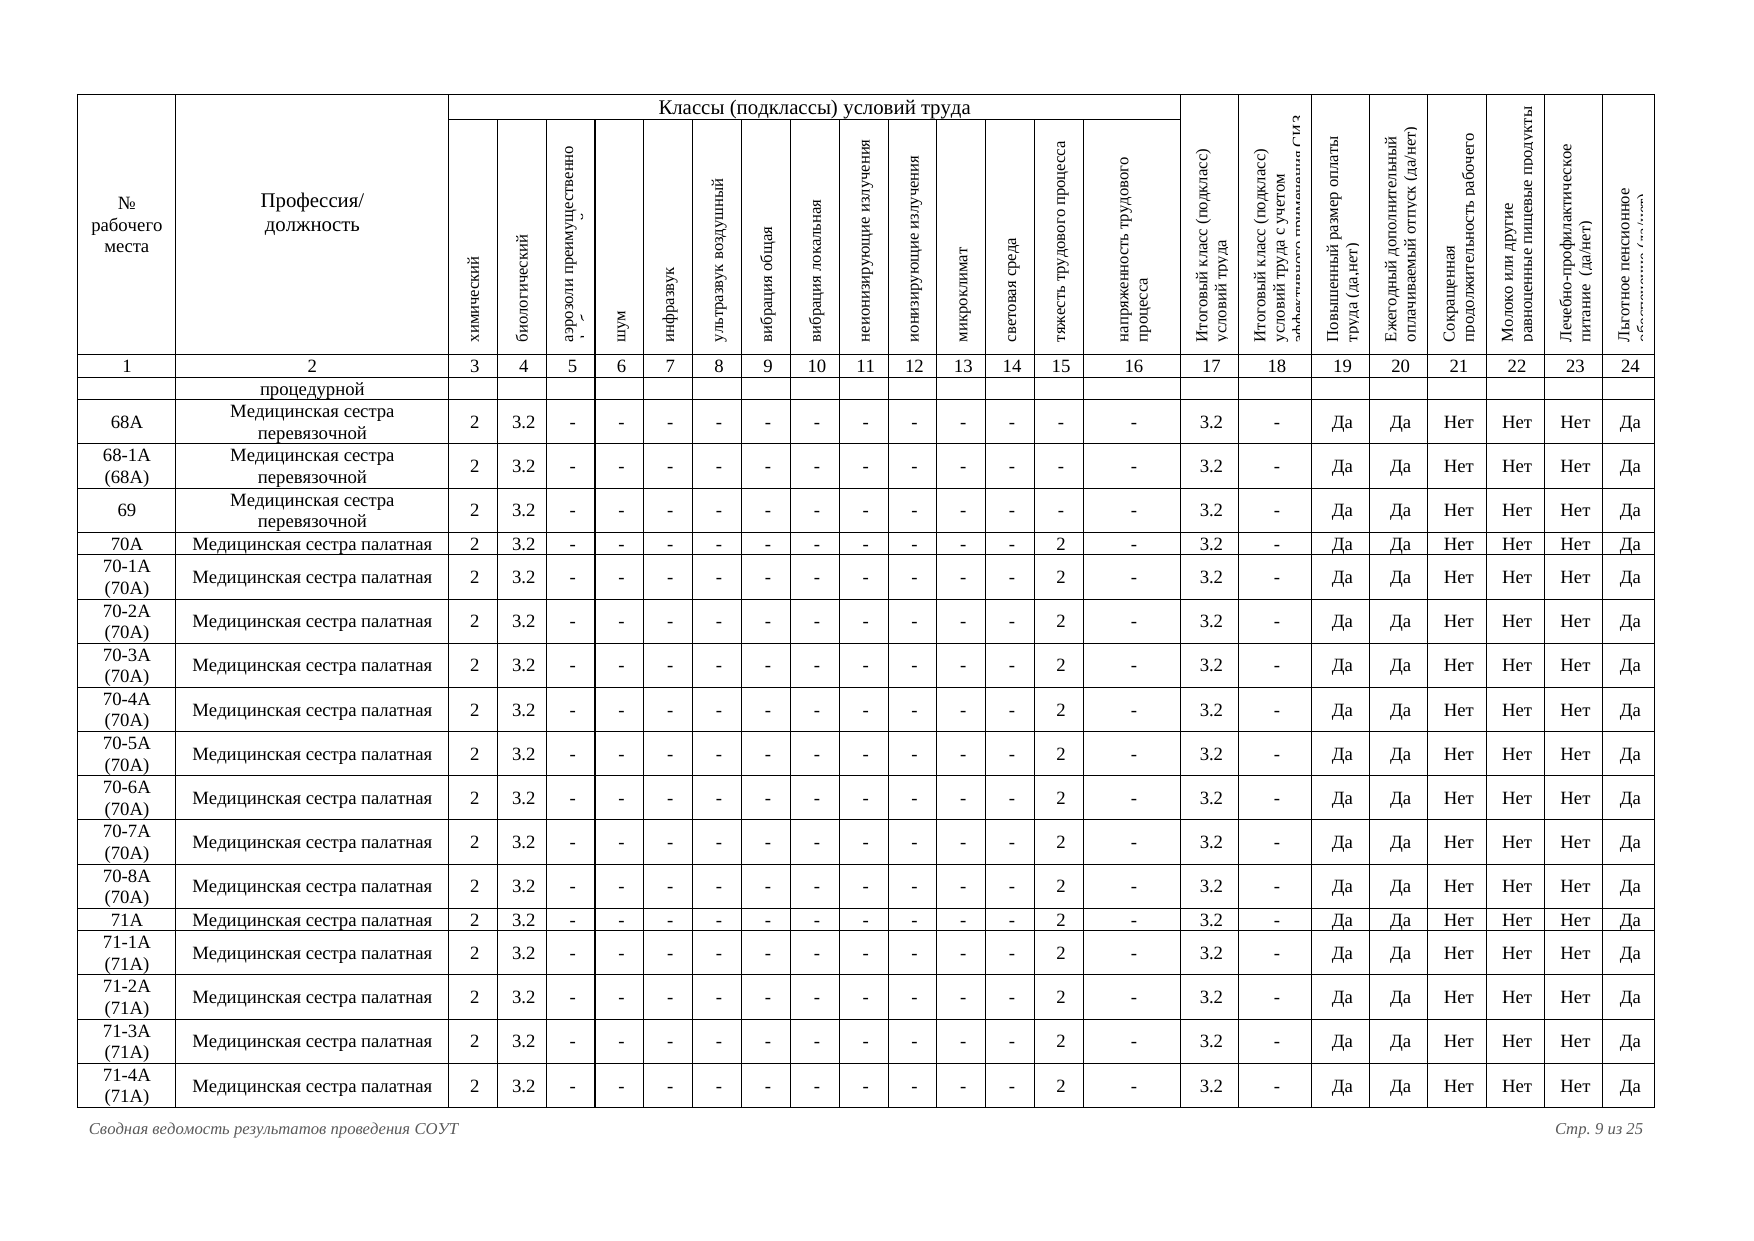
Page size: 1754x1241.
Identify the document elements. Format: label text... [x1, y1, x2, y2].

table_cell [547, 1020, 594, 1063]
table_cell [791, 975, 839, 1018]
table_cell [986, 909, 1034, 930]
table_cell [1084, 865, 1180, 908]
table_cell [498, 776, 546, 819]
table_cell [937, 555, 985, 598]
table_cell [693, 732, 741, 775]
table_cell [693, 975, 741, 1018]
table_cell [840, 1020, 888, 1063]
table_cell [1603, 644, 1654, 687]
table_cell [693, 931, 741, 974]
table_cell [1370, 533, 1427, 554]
table_cell неионизирующие излучения [840, 120, 888, 354]
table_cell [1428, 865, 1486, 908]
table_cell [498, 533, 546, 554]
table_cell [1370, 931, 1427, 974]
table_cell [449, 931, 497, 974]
table_cell 3 [449, 355, 497, 377]
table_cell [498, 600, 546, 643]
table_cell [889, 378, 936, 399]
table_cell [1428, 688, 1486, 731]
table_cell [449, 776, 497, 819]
table_cell 5 [547, 355, 594, 377]
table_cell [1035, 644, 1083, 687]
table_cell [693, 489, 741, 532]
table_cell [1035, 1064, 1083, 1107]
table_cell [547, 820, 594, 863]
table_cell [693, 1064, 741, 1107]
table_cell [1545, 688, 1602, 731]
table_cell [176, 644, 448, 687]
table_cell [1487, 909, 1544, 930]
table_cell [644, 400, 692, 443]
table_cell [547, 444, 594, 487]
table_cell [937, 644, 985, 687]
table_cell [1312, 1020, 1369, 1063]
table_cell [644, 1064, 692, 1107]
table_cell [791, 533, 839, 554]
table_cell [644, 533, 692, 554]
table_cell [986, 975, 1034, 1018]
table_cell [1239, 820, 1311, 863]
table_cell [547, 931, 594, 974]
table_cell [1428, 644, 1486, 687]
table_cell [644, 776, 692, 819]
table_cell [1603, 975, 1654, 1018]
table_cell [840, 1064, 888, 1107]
table_header Льготное пенсионное обеспечение (да/нет) [1603, 95, 1654, 354]
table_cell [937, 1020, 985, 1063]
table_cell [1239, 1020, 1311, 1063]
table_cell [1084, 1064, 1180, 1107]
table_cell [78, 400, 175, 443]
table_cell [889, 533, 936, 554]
table_cell ионизирующие излучения [889, 120, 936, 354]
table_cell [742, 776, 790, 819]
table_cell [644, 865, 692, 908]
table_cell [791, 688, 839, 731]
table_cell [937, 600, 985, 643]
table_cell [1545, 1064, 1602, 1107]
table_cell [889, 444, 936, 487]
table_cell световая среда [986, 120, 1034, 354]
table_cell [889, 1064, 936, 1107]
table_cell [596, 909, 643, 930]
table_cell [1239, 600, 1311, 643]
table_cell ультразвук воздушный [693, 120, 741, 354]
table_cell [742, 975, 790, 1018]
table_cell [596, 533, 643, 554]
table_header Сокращенная продолжительность рабочего времени (да/нет) [1428, 95, 1486, 354]
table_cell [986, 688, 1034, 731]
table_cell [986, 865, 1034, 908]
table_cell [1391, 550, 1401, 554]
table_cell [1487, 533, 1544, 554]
table_cell инфразвук [644, 120, 692, 354]
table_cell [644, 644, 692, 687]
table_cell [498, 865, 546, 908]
table_header Итоговый класс (подкласс) условий труда с учетом эффективного применения СИЗ [1239, 95, 1311, 354]
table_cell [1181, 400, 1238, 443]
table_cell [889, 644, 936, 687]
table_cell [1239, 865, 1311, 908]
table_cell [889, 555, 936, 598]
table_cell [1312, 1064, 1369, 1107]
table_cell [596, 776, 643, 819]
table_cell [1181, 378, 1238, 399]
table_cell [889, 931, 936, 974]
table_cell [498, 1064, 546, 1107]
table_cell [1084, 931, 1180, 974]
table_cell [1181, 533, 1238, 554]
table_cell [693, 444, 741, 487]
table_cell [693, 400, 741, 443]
table_cell тяжесть трудового процесса [1035, 120, 1083, 354]
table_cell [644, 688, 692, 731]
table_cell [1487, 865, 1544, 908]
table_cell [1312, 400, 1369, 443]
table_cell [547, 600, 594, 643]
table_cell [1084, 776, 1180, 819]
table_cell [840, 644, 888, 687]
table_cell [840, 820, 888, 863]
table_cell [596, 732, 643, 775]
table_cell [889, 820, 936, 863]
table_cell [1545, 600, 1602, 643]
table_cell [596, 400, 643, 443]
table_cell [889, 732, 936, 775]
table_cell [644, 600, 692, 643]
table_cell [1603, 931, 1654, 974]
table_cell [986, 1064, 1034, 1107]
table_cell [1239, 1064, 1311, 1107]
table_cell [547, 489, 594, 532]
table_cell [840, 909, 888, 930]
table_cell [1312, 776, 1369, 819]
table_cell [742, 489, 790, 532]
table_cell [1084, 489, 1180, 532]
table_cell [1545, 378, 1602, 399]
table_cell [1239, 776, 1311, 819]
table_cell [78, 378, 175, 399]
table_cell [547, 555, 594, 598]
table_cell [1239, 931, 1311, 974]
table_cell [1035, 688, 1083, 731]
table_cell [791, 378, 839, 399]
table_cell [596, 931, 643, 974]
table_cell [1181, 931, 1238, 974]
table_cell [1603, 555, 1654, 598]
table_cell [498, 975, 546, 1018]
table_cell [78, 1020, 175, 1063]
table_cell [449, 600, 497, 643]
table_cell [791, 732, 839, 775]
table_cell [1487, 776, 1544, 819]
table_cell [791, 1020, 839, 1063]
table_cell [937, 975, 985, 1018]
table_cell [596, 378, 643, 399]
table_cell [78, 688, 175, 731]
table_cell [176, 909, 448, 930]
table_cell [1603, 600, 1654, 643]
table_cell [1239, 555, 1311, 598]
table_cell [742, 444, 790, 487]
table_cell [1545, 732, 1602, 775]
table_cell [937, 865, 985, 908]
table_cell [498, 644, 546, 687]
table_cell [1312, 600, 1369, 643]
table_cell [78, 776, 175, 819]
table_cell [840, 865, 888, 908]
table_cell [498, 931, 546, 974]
table_header Итоговый класс (подкласс) условий труда [1181, 95, 1238, 354]
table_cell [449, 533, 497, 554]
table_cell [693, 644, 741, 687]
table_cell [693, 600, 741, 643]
table_cell 23 [1545, 355, 1602, 377]
table_cell 14 [986, 355, 1034, 377]
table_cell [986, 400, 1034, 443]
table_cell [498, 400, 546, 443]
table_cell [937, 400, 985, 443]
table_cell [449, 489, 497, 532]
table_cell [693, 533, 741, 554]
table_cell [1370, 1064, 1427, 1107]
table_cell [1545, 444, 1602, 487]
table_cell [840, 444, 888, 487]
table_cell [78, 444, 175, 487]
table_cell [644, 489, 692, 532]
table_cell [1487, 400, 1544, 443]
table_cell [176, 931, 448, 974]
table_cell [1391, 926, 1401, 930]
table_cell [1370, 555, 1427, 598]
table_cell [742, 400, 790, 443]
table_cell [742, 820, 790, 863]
table_header Классы (подклассы) условий труда [449, 95, 1180, 119]
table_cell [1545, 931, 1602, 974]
table_header Лечебно-профилактическое питание (да/нет) [1545, 95, 1602, 354]
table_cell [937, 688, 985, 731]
table_cell микроклимат [937, 120, 985, 354]
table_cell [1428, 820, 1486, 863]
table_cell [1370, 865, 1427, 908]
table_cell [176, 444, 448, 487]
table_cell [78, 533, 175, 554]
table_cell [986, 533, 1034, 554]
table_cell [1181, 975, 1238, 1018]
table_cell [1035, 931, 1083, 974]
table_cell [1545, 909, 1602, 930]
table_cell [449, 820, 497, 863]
table_cell биологический [498, 120, 546, 354]
table_cell 1 [78, 355, 175, 377]
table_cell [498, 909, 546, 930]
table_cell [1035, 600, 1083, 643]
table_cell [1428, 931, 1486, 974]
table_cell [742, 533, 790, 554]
table_header № рабочего места [78, 95, 175, 354]
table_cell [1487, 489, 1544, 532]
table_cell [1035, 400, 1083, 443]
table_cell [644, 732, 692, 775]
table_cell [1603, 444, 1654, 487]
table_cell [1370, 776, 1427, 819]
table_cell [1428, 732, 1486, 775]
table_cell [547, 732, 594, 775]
table_cell 15 [1035, 355, 1083, 377]
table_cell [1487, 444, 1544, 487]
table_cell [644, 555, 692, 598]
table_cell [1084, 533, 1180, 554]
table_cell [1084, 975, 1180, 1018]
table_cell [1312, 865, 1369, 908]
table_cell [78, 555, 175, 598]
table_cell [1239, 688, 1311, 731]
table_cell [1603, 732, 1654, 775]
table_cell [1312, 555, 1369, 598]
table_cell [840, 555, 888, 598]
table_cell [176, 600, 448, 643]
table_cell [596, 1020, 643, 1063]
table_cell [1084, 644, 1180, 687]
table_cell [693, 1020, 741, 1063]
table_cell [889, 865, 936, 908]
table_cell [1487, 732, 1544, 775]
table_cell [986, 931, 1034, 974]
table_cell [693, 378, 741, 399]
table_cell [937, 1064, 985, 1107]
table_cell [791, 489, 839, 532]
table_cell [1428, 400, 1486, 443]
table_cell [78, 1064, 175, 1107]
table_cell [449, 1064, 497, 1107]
table_cell 16 [1084, 355, 1180, 377]
table_cell напряженность трудового процесса [1084, 120, 1180, 354]
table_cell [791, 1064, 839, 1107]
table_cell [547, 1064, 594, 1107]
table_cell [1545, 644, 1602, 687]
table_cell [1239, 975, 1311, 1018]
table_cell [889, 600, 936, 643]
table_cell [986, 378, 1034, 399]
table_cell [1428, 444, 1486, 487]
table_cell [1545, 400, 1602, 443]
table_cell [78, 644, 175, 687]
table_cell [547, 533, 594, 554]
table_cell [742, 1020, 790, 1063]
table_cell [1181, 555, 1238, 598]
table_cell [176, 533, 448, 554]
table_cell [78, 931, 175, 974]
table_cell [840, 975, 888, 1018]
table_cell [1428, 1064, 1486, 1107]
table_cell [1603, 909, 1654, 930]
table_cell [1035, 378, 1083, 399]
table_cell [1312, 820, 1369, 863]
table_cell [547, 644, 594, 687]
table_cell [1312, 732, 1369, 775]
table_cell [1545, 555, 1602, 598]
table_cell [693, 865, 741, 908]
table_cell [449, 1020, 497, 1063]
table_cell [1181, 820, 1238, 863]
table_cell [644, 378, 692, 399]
table_cell 2 [176, 355, 448, 377]
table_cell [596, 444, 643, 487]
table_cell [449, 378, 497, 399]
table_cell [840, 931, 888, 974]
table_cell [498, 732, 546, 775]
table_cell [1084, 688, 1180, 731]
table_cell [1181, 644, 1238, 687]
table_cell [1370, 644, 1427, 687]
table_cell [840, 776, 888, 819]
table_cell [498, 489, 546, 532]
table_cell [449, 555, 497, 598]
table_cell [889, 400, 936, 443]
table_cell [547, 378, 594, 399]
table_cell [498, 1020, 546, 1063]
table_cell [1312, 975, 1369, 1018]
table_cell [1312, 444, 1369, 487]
table_cell 17 [1181, 355, 1238, 377]
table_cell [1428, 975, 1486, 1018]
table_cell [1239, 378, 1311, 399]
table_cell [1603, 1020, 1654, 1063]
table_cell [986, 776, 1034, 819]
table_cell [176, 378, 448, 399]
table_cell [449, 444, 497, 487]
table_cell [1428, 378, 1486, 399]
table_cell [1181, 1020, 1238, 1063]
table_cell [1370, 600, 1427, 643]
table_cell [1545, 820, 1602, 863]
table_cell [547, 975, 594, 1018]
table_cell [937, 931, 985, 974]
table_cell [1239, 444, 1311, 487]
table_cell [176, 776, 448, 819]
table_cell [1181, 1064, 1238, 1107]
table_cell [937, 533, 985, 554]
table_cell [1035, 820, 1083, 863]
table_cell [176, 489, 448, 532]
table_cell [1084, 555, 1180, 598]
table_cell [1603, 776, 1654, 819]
table_cell шум [596, 120, 643, 354]
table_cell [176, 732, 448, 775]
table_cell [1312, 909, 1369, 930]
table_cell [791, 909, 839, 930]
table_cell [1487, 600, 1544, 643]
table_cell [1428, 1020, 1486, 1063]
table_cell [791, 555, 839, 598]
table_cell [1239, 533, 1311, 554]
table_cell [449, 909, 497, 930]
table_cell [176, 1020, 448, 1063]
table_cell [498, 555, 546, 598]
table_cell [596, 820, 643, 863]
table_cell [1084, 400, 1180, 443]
table_cell 19 [1312, 355, 1369, 377]
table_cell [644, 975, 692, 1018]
table_cell 18 [1239, 355, 1311, 377]
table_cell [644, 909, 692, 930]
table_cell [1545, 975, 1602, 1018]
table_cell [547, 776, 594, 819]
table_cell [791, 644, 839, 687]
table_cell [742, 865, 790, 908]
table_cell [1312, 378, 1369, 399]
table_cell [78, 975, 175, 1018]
table_header Повышенный размер оплаты труда (да,нет) [1312, 95, 1369, 354]
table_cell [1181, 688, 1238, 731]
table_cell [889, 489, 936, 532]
table_header Профессия/ должность [176, 95, 448, 354]
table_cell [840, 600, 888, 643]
table_cell химический [449, 120, 497, 354]
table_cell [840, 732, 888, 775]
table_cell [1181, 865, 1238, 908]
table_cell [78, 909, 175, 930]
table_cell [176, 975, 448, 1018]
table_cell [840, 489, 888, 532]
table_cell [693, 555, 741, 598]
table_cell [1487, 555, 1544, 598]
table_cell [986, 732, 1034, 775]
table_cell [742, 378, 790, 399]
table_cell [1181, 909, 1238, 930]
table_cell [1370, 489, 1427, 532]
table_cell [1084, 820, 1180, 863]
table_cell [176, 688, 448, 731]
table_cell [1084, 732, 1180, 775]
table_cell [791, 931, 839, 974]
table_cell вибрация общая [742, 120, 790, 354]
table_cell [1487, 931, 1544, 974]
table_header Молоко или другие равноценные пищевые продукты (да/нет) [1487, 95, 1544, 354]
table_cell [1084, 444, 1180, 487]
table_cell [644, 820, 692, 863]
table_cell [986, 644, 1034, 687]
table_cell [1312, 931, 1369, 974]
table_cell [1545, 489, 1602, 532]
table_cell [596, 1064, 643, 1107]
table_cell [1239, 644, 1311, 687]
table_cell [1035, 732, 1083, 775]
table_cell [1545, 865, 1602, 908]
table_cell 9 [742, 355, 790, 377]
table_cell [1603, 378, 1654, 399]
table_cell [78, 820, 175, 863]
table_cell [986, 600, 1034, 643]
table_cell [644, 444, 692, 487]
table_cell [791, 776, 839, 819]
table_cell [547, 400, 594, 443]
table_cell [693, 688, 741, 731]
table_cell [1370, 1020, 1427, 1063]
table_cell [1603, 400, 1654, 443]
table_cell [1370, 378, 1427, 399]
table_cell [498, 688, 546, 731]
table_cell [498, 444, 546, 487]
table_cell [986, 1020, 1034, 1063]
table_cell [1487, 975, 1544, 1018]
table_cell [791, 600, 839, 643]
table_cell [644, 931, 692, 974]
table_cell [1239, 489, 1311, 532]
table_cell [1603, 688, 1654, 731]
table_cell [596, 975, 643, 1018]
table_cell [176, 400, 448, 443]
table_cell 7 [644, 355, 692, 377]
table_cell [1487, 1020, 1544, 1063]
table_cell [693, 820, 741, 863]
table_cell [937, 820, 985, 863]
table_cell 12 [889, 355, 936, 377]
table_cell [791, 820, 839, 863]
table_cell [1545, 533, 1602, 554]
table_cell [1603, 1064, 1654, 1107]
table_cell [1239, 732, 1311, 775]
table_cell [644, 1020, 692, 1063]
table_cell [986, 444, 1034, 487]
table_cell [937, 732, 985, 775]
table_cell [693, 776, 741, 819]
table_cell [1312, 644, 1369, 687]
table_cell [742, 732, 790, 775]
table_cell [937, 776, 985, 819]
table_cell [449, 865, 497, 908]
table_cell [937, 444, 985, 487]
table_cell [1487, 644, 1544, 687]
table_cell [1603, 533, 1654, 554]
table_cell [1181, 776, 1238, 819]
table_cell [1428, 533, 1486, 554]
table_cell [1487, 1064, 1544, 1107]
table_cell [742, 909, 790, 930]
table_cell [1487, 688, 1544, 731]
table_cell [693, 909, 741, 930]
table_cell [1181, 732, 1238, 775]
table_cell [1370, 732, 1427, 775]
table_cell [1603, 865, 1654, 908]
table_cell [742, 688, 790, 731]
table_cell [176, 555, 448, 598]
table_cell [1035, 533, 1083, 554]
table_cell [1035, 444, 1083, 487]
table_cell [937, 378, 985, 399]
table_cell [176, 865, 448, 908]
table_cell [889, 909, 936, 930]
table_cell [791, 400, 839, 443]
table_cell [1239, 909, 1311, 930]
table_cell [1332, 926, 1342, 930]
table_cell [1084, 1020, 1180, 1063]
table_cell 4 [498, 355, 546, 377]
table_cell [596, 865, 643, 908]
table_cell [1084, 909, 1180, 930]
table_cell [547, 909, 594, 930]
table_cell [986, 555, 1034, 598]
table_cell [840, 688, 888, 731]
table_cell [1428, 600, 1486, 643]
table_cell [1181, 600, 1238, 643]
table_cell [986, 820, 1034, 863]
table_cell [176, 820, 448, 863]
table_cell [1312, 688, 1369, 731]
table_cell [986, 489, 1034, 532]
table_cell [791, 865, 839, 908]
table_cell аэрозоли преимущественно фиброгенного действия [547, 120, 594, 354]
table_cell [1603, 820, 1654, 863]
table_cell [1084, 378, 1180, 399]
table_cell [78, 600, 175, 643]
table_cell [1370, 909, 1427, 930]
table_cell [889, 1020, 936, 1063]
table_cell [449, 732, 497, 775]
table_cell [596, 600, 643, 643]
table_cell 22 [1487, 355, 1544, 377]
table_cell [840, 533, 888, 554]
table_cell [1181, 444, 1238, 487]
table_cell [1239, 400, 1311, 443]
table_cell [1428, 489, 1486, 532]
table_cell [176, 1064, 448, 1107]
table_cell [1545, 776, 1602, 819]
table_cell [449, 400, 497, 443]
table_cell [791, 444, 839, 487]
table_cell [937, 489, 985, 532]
table_header Ежегодный дополнительный оплачиваемый отпуск (да/нет) [1370, 95, 1427, 354]
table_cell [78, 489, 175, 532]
table_cell 24 [1603, 355, 1654, 377]
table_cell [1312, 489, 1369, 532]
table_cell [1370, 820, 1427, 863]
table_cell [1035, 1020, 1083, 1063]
table_cell 10 [791, 355, 839, 377]
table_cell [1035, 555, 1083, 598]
table_cell 11 [840, 355, 888, 377]
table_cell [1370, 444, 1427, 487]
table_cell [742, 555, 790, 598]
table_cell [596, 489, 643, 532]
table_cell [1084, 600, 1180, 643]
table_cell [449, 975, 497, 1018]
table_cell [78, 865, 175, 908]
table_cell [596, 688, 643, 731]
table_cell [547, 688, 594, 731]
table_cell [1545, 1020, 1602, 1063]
table_cell 6 [596, 355, 643, 377]
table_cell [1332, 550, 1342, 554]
table_cell вибрация локальная [791, 120, 839, 354]
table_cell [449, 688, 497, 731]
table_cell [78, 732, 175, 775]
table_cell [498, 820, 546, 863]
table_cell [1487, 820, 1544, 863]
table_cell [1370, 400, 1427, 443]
table_cell 20 [1370, 355, 1427, 377]
table_cell 21 [1428, 355, 1486, 377]
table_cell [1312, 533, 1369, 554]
table_cell 8 [693, 355, 741, 377]
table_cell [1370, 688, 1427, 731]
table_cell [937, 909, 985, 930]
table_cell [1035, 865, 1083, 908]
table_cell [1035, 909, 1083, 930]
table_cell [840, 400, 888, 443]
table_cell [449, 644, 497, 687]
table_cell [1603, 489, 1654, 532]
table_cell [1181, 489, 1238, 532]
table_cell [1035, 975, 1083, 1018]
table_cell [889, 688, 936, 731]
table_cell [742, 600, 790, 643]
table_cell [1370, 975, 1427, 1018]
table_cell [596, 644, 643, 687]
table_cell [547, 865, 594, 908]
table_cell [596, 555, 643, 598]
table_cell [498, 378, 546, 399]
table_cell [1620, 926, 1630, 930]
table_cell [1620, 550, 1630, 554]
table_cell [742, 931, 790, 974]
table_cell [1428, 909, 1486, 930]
table_cell 13 [937, 355, 985, 377]
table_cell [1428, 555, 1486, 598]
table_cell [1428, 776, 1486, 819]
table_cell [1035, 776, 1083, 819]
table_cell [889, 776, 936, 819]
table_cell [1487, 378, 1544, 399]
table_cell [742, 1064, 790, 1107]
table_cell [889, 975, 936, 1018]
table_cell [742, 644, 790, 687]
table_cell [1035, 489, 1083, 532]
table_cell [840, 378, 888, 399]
